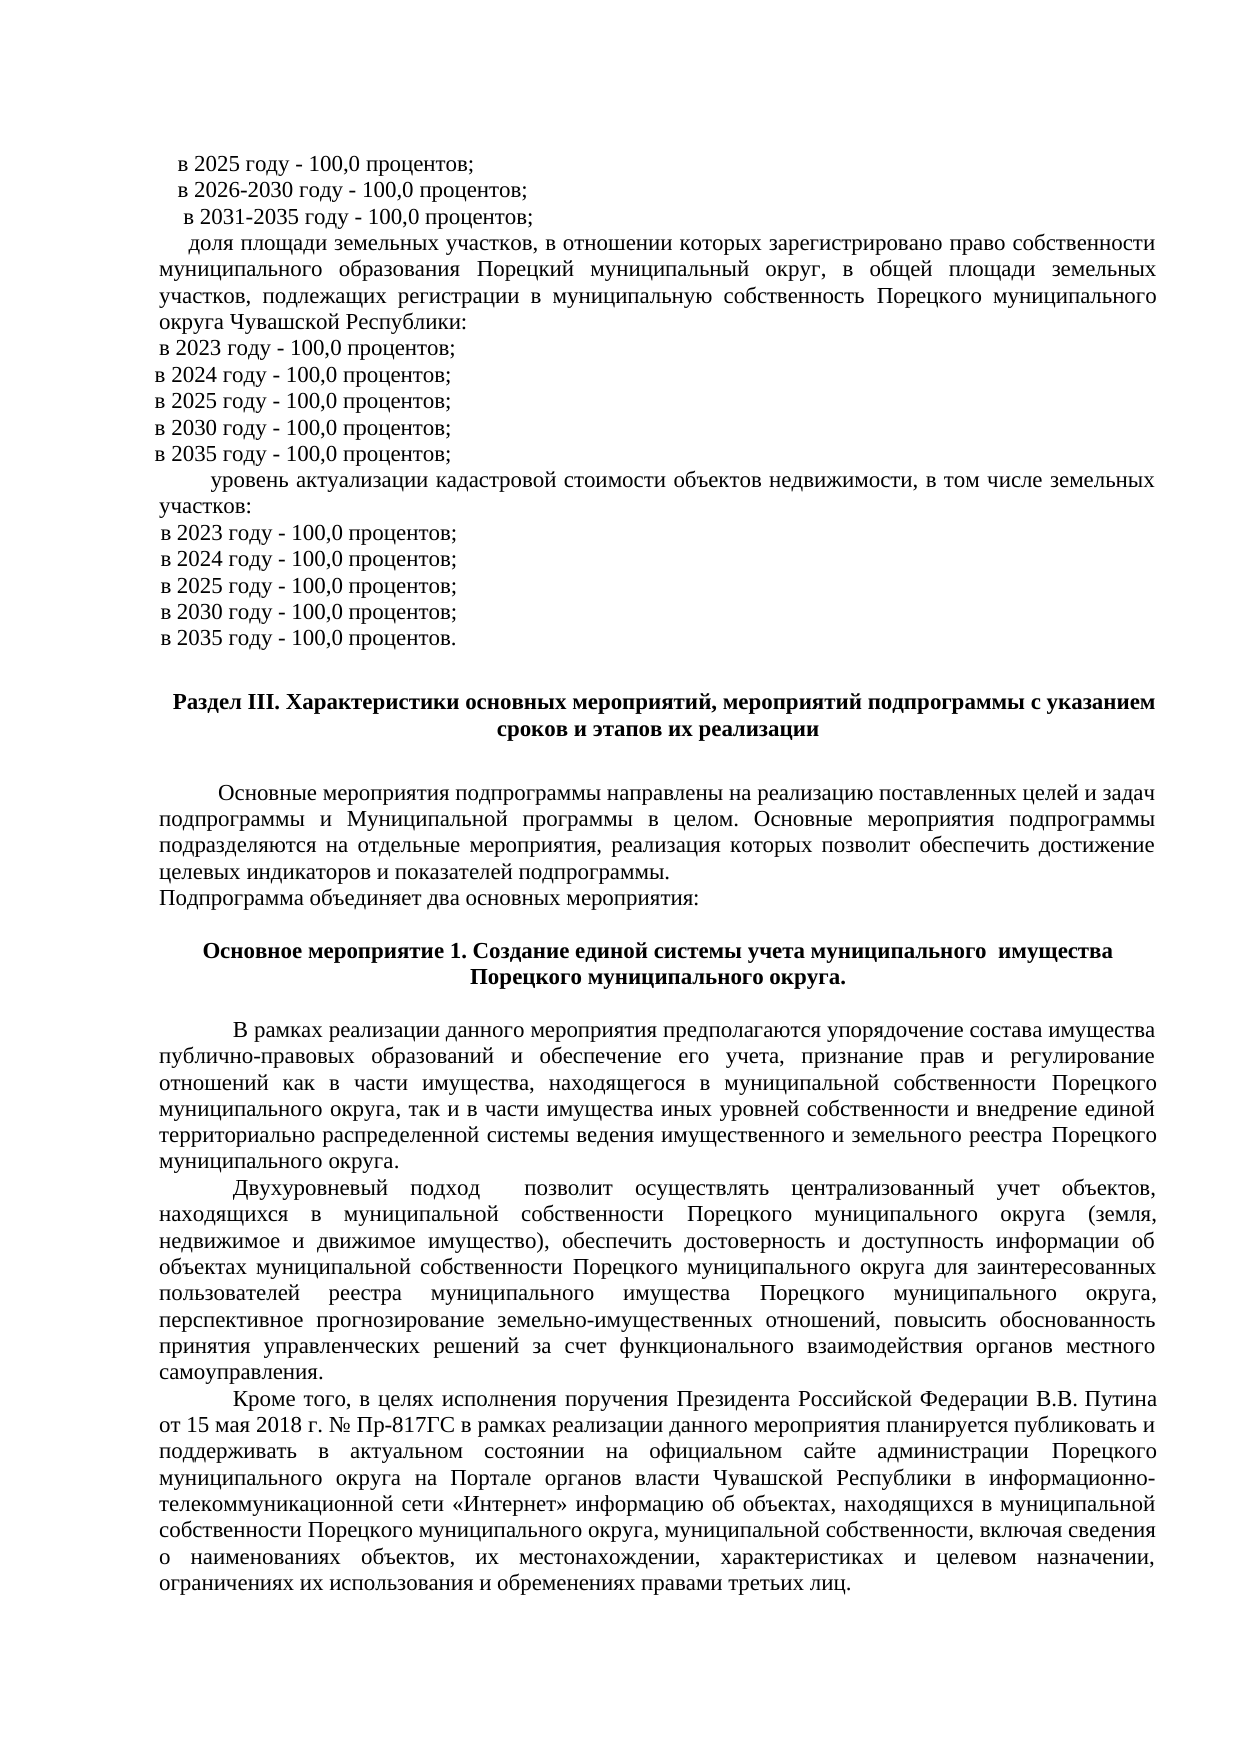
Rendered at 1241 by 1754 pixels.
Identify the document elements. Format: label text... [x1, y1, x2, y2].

text Основное мероприятие 1. Создание единой системы учета муниципального имущества Порецкого муниципального округа. [159, 937, 1157, 989]
text в 2023 году - 100,0 процентов; [159, 334, 1157, 361]
text в 2031-2035 году - 100,0 процентов; [114, 203, 1157, 229]
text Кроме того, в целях исполнения поручения Президента Российской Федерации В.В. Путина от 15 мая 2018 г. № Пр-817ГС в рамках реализации данного мероприятия планируется публиковать и поддерживать в актуальном состоянии на официальном сайте администрации Порецкого муниципального округа на Портале органов власти Чувашской Республики в информационно-телекоммуникационной сети «Интернет» информацию об объектах, находящихся в муниципальной собственности Порецкого муниципального округа, муниципальной собственности, включая сведения о наименованиях объектов, их местонахождении, характеристиках и целевом назначении, ограничениях их использования и обременениях правами третьих лиц. [159, 1385, 1157, 1596]
text в 2035 году - 100,0 процентов; [114, 440, 1157, 466]
text В рамках реализации данного мероприятия предполагаются упорядочение состава имущества публично-правовых образований и обеспечение его учета, признание прав и регулирование отношений как в части имущества, находящегося в муниципальной собственности Порецкого муниципального округа, так и в части имущества иных уровней собственности и внедрение единой территориально распределенной системы ведения имущественного и земельного реестра Порецкого муниципального округа. [159, 1016, 1157, 1174]
text в 2024 году - 100,0 процентов; [114, 361, 1157, 387]
text в 2030 году - 100,0 процентов; [114, 598, 1157, 624]
text Основные мероприятия подпрограммы направлены на реализацию поставленных целей и задач подпрограммы и Муниципальной программы в целом. Основные мероприятия подпрограммы подразделяются на отдельные мероприятия, реализация которых позволит обеспечить достижение целевых индикаторов и показателей подпрограммы. [159, 779, 1157, 884]
text в 2024 году - 100,0 процентов; [114, 545, 1157, 572]
text Двухуровневый подход позволит осуществлять централизованный учет объектов, находящихся в муниципальной собственности Порецкого муниципального округа (земля, недвижимое и движимое имущество), обеспечить достоверность и доступность информации об объектах муниципальной собственности Порецкого муниципального округа для заинтересованных пользователей реестра муниципального имущества Порецкого муниципального округа, перспективное прогнозирование земельно-имущественных отношений, повысить обоснованность принятия управленческих решений за счет функционального взаимодействия органов местного самоуправления. [159, 1174, 1157, 1385]
text доля площади земельных участков, в отношении которых зарегистрировано право собственности муниципального образования Порецкий муниципальный округ, в общей площади земельных участков, подлежащих регистрации в муниципальную собственность Порецкого муниципального округа Чувашской Республики: [159, 229, 1157, 334]
subtitle Раздел III. Характеристики основных мероприятий, мероприятий подпрограммы с указанием сроков и этапов их реализации [114, 688, 1157, 741]
text в 2026-2030 году - 100,0 процентов; [114, 176, 1157, 203]
text в 2025 году - 100,0 процентов; [114, 150, 1157, 176]
text в 2030 году - 100,0 процентов; [114, 413, 1157, 440]
text в 2035 году - 100,0 процентов. [114, 624, 1157, 651]
text уровень актуализации кадастровой стоимости объектов недвижимости, в том числе земельных участков: [159, 466, 1157, 519]
text Подпрограмма объединяет два основных мероприятия: [159, 884, 1157, 910]
text в 2025 году - 100,0 процентов; [114, 387, 1157, 413]
text в 2023 году - 100,0 процентов; [114, 519, 1157, 545]
text в 2025 году - 100,0 процентов; [114, 572, 1157, 598]
